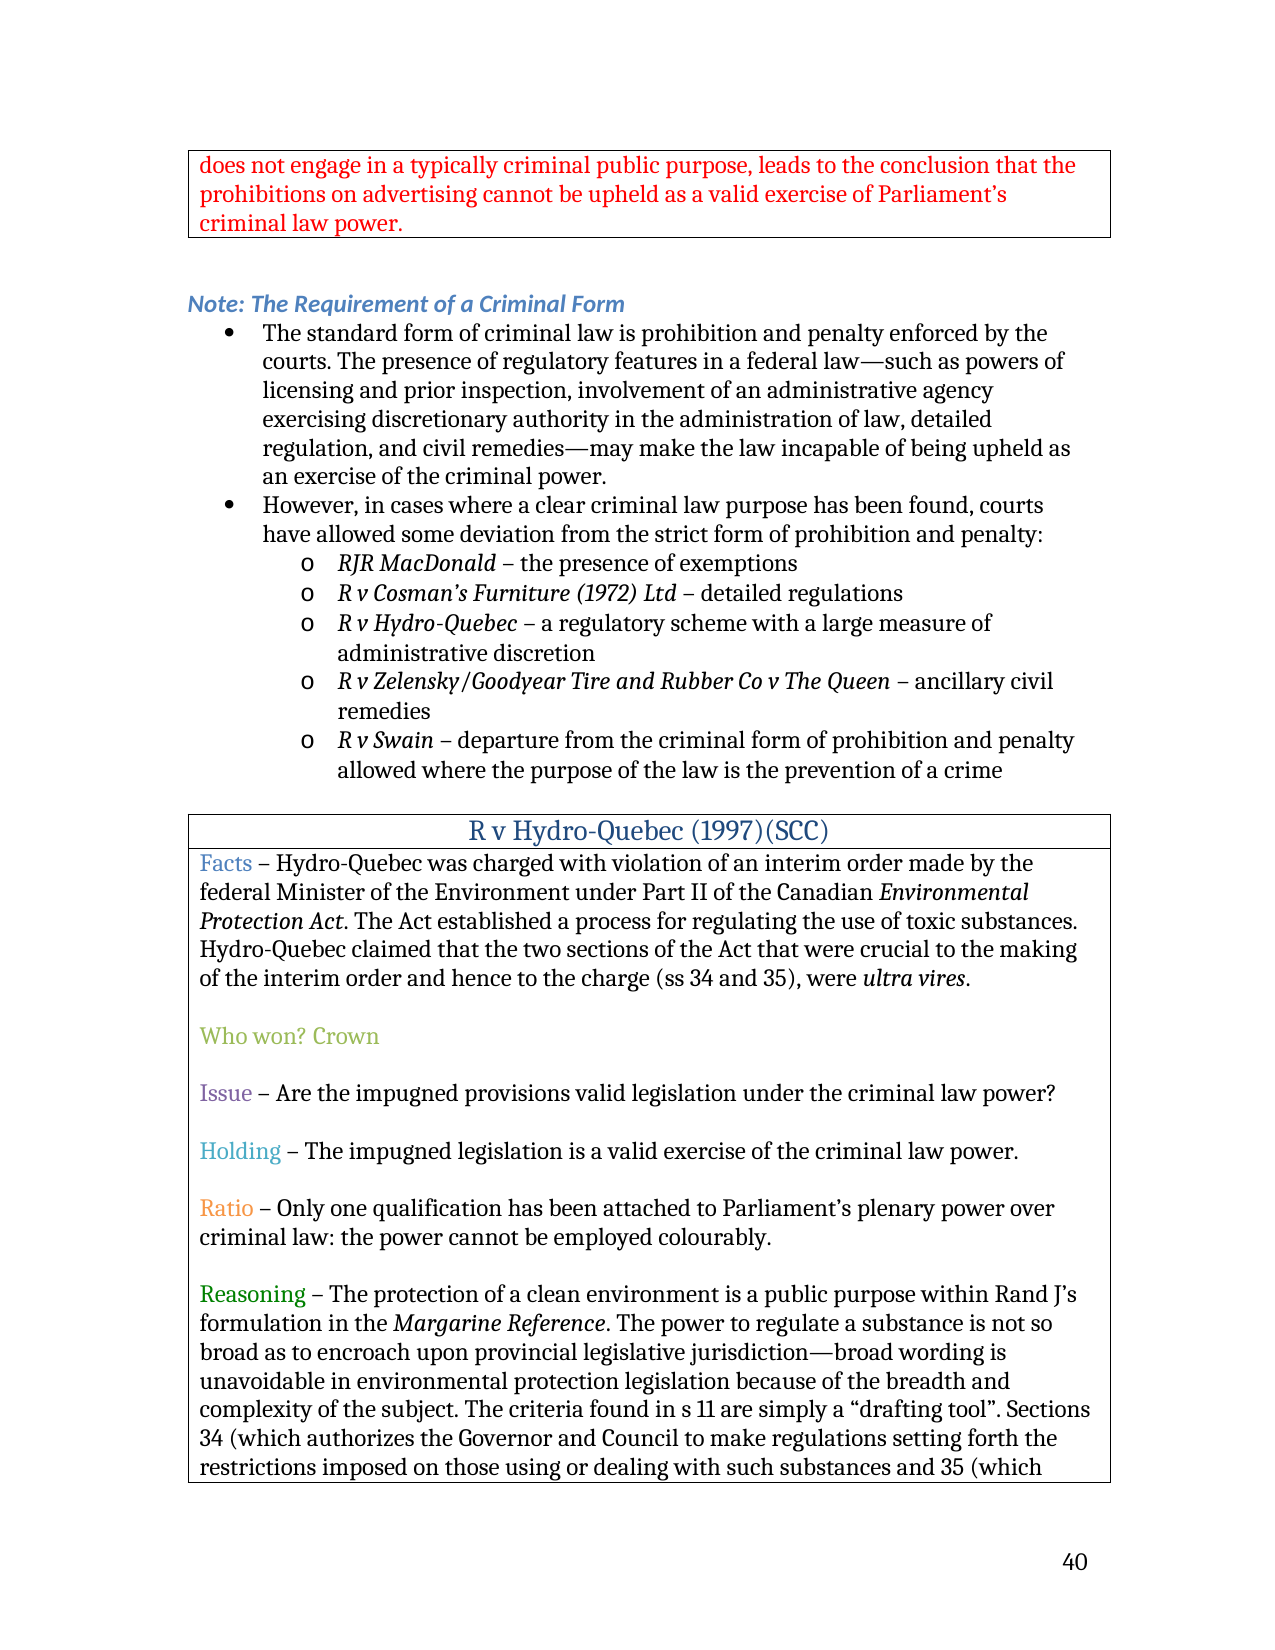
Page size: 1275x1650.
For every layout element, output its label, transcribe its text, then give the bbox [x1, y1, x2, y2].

list R v Cosman’s Furniture (1972) Ltd – detailed regulations [300, 578, 1087, 608]
list The standard form of criminal law is prohibition and penalty enforced by the courts. The presence of regulatory features in a federal law—such as powers of licensing and prior inspection, involvement of an administrative agency exercising discretionary authority in the administration of law, detailed regulation, and civil remedies—may make the law incapable of being upheld as an exercise of the criminal power. [225, 318, 1087, 491]
list RJR MacDonald – the presence of exemptions [300, 548, 1087, 578]
list R v Zelensky/Goodyear Tire and Rubber Co v The Queen – ancillary civil remedies [300, 667, 1087, 726]
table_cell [189, 849, 1110, 1482]
list R v Hydro-Quebec – a regulatory scheme with a large measure of administrative discretion [300, 608, 1087, 667]
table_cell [189, 151, 1110, 237]
list R v Swain – departure from the criminal form of prohibition and penalty allowed where the purpose of the law is the prevention of a crime [300, 726, 1087, 785]
list However, in cases where a clear criminal law purpose has been found, courts have allowed some deviation from the strict form of prohibition and penalty: [225, 491, 1087, 548]
table_header R v Hydro-Quebec (1997)(SCC) [189, 815, 1110, 848]
subtitle Note: The Requirement of a Criminal Form [187, 288, 1087, 318]
